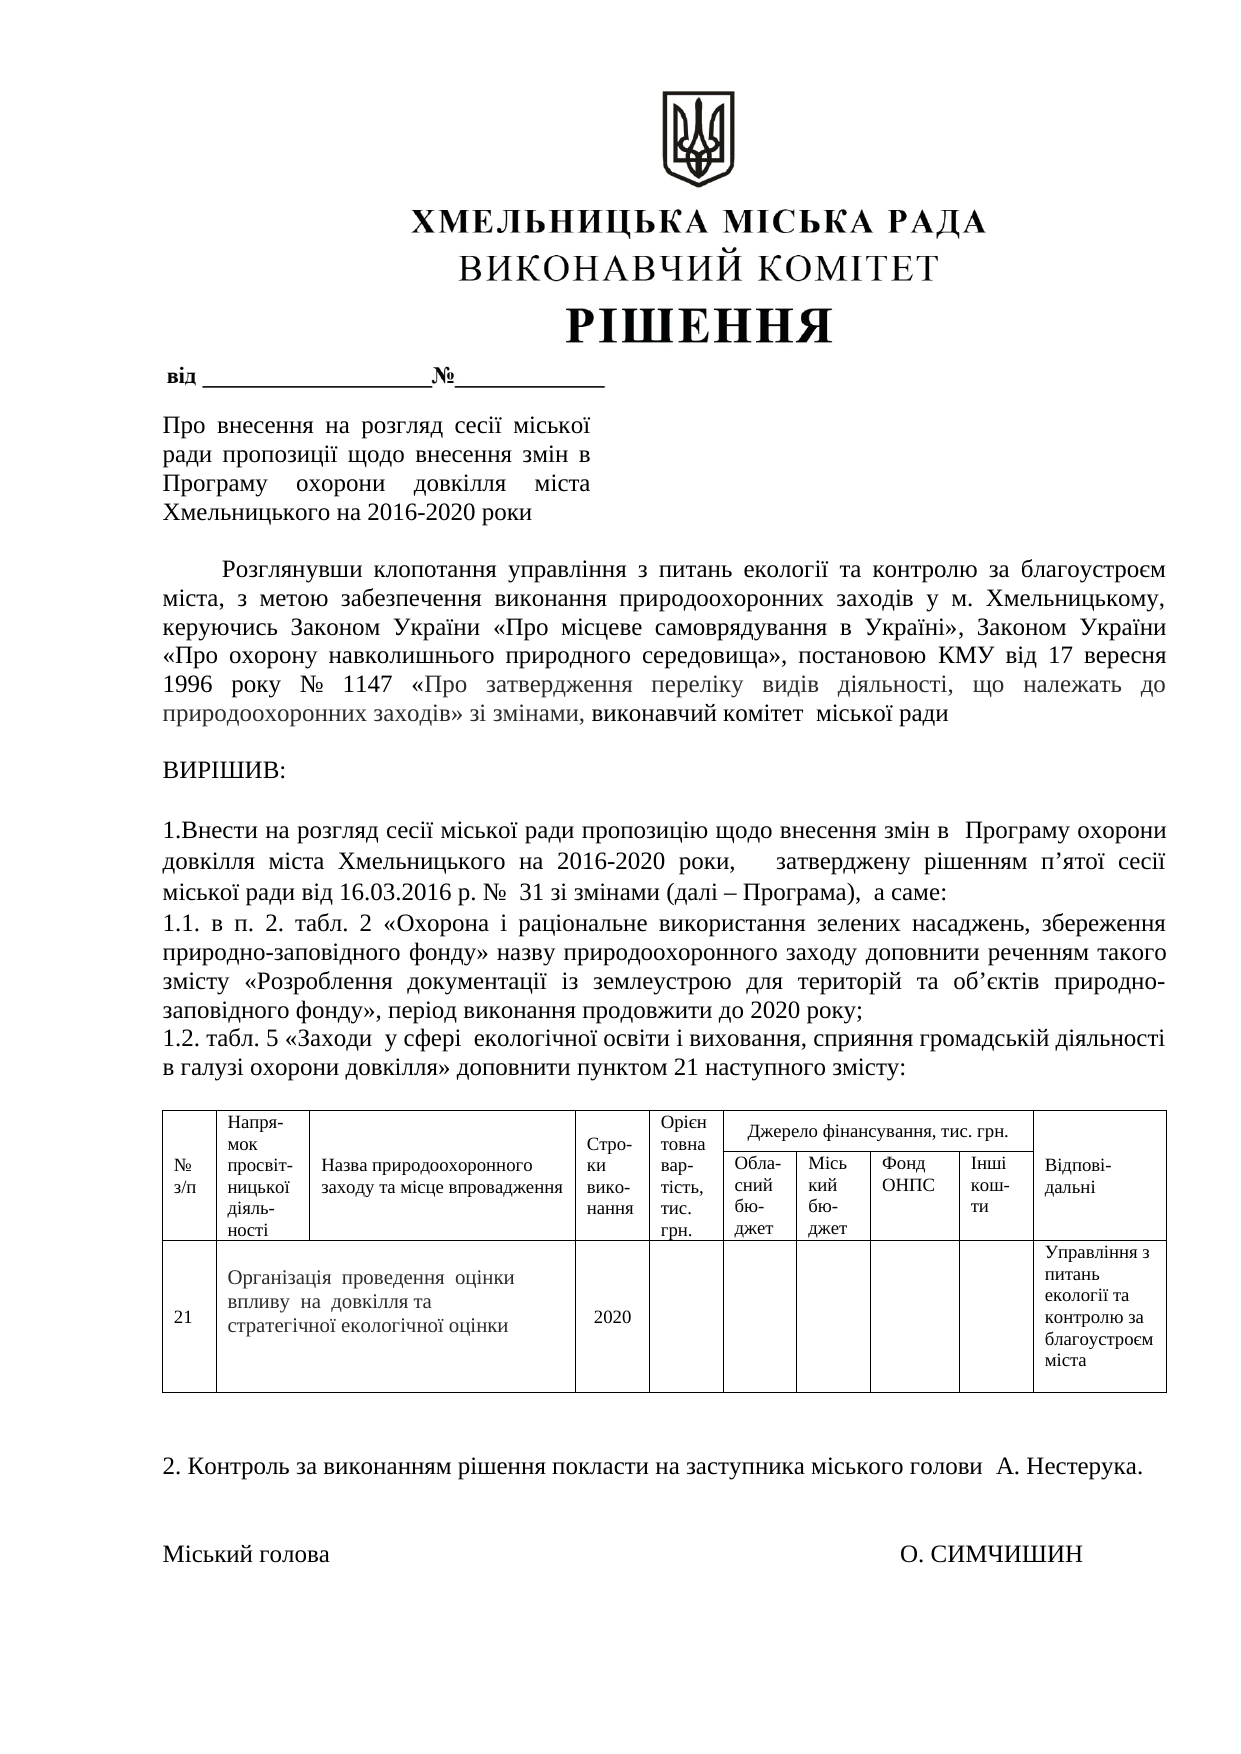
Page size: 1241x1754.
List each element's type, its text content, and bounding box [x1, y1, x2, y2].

table_cell 2020 [576, 1241, 649, 1392]
text 1.Внести на розгляд сесії міської ради пропозицію щодо внесення змін в Програму охорони довкілля міста Хмельницького на 2016-2020 роки, затверджену рішенням п’ятої сесії міської ради від 16.03.2016 р. № 31 зі змінами (далі – Програма), а саме: [162, 815, 1167, 906]
table_cell [960, 1241, 1033, 1392]
table_cell Інші кош-ти [960, 1152, 1033, 1240]
table_cell [724, 1241, 796, 1392]
text 1.2. табл. 5 «Заходи у сфері екологічної освіти і виховання, сприяння громадській діяльності в галузі охорони довкілля» доповнити пунктом 21 наступного змісту: [162, 1023, 1167, 1081]
table_header Орієнтовна вар-тість, тис. грн. [650, 1111, 723, 1240]
table_cell 21 [163, 1241, 216, 1392]
text Про внесення на розгляд сесії міської ради пропозиції щодо внесення змін в Програму охорони довкілля міста Хмельницького на 2016-2020 роки [162, 411, 591, 526]
table_cell [871, 1241, 959, 1392]
text Міський голова О. СИМЧИШИН [162, 1539, 1167, 1568]
text ВИРІШИВ: [162, 756, 1167, 784]
table_cell Організація проведення оцінки впливу на довкілля та стратегічної екологічної оцінки [217, 1241, 575, 1392]
table_header Відпові-дальні [1034, 1111, 1166, 1240]
table_cell Фонд ОНПС [871, 1152, 959, 1240]
table_header Назва природоохоронного заходу та місце впровадження [310, 1111, 575, 1240]
table_header Стро- ки вико- нання [576, 1111, 649, 1240]
text Розглянувши клопотання управління з питань екології та контролю за благоустроєм міста, з метою забезпечення виконання природоохоронних заходів у м. Хмельницькому, керуючись Законом України «Про місцеве самоврядування в Україні», Законом України «Про охорону навколишнього природного середовища», постановою КМУ від 17 вересня 1996 року № 1147 «Про затвердження переліку видів діяльності, що належать до природоохоронних заходів» зі змінами, виконавчий комітет міської ради [162, 554, 1167, 727]
text 1.1. в п. 2. табл. 2 «Охорона і раціональне використання зелених насаджень, збереження природно-заповідного фонду» назву природоохоронного заходу доповнити реченням такого змісту «Розроблення документації із землеустрою для територій та об’єктів природно-заповідного фонду», період виконання продовжити до 2020 року; [162, 908, 1167, 1023]
table_cell Місь кий бю-джет [797, 1152, 870, 1240]
table_cell [797, 1241, 870, 1392]
text 2. Контроль за виконанням рішення покласти на заступника міського голови А. Нестерука. [162, 1451, 1167, 1479]
table_cell Обла-сний бю-джет [724, 1152, 796, 1240]
table_header Джерело фінансування, тис. грн. [724, 1111, 1033, 1151]
table_header № з/п [163, 1111, 216, 1240]
table_cell [650, 1241, 723, 1392]
table_header Напря-мок просвіт-ницької діяль-ності [217, 1111, 309, 1240]
table_cell Управління з питань екології та контролю за благоустроєм міста [1034, 1241, 1166, 1392]
picture [162, 88, 989, 392]
